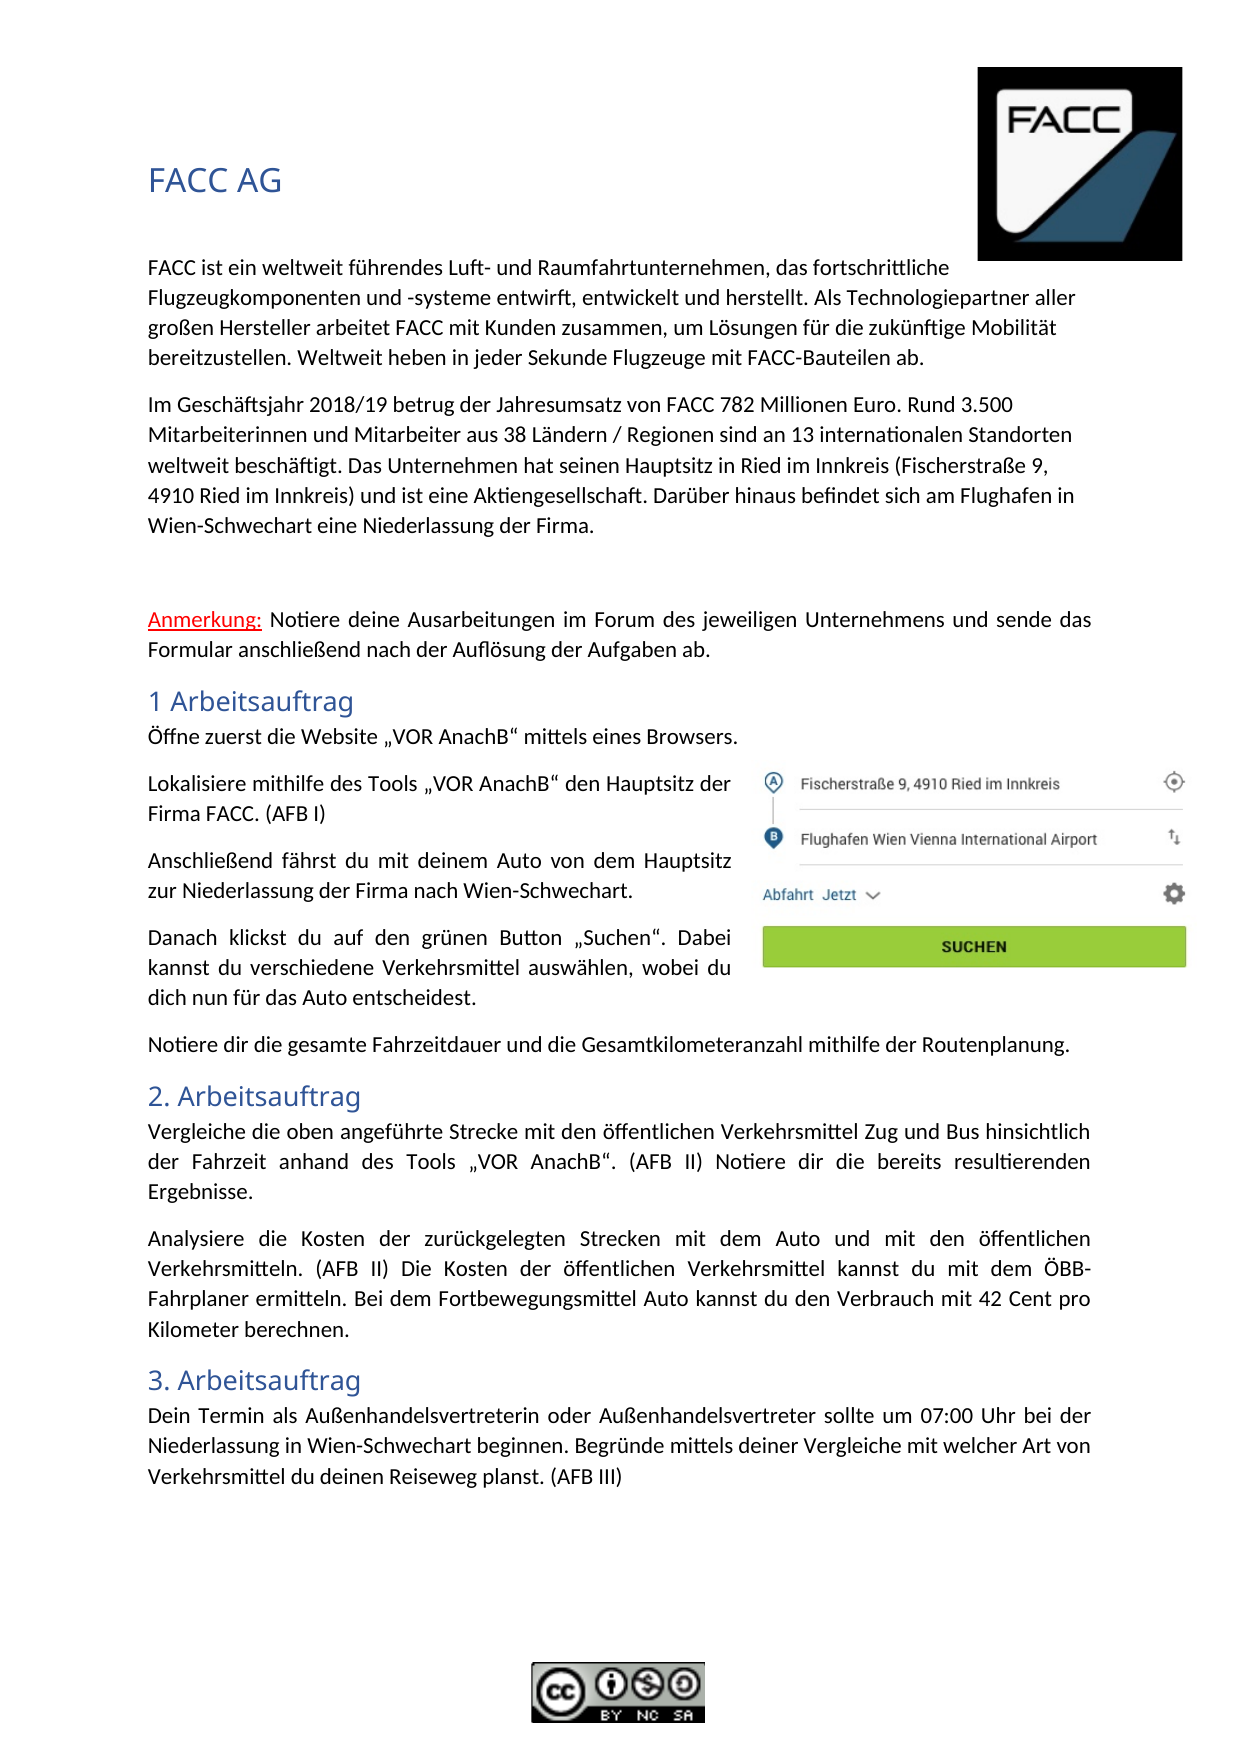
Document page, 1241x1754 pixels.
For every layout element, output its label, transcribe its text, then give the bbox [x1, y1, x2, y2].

text Anmerkung: Notiere deine Ausarbeitungen im Forum des jeweiligen Unternehmens und sende das Formular anschließend nach der Auflösung der Aufgaben ab. [148, 605, 1093, 663]
text Lokalisiere mithilfe des Tools „VOR AnachB“ den Hauptsitz der Firma FACC. (AFB I) [148, 769, 751, 827]
text Notiere dir die gesamte Fahrzeitdauer und die Gesamtkilometeranzahl mithilfe der Routenplanung. [148, 1030, 1093, 1058]
picture [977, 67, 1183, 261]
subtitle 1 Arbeitsauftrag [148, 682, 1093, 719]
text Anschließend fährst du mit deinem Auto von dem Hauptsitz zur Niederlassung der Firma nach Wien-Schwechart. [148, 846, 751, 904]
picture [531, 1662, 705, 1723]
subtitle 2. Arbeitsauftrag [148, 1077, 1093, 1114]
text Öffne zuerst die Website „VOR AnachB“ mittels eines Browsers. [148, 722, 1093, 750]
subtitle FACC AG [148, 157, 977, 202]
text Analysiere die Kosten der zurückgelegten Strecken mit dem Auto und mit den öffentlichen Verkehrsmitteln. (AFB II) Die Kosten der öffentlichen Verkehrsmittel kannst du mit dem ÖBB-Fahrplaner ermitteln. Bei dem Fortbewegungsmittel Auto kannst du den Verbrauch mit 42 Cent pro Kilometer berechnen. [148, 1224, 1093, 1343]
text FACC ist ein weltweit führendes Luft- und Raumfahrtunternehmen, das fortschrittliche Flugzeugkomponenten und -systeme entwirft, entwickelt und herstellt. Als Technologiepartner aller großen Hersteller arbeitet FACC mit Kunden zusammen, um Lösungen für die zukünftige Mobilität bereitzustellen. Weltweit heben in jeder Sekunde Flugzeuge mit FACC-Bauteilen ab. [148, 253, 1093, 371]
subtitle 3. Arbeitsauftrag [148, 1362, 1093, 1398]
picture [751, 760, 1197, 975]
text Dein Termin als Außenhandelsvertreterin oder Außenhandelsvertreter sollte um 07:00 Uhr bei der Niederlassung in Wien-Schwechart beginnen. Begründe mittels deiner Vergleiche mit welcher Art von Verkehrsmittel du deinen Reiseweg planst. (AFB III) [148, 1401, 1093, 1490]
text Im Geschäftsjahr 2018/19 betrug der Jahresumsatz von FACC 782 Millionen Euro. Rund 3.500 Mitarbeiterinnen und Mitarbeiter aus 38 Ländern / Regionen sind an 13 internationalen Standorten weltweit beschäftigt. Das Unternehmen hat seinen Hauptsitz in Ried im Innkreis (Fischerstraße 9, 4910 Ried im Innkreis) und ist eine Aktiengesellschaft. Darüber hinaus befindet sich am Flughafen in Wien-Schwechart eine Niederlassung der Firma. [148, 390, 1093, 539]
text Danach klickst du auf den grünen Button „Suchen“. Dabei kannst du verschiedene Verkehrsmittel auswählen, wobei du dich nun für das Auto entscheidest. [148, 923, 1093, 1011]
text Vergleiche die oben angeführte Strecke mit den öffentlichen Verkehrsmittel Zug und Bus hinsichtlich der Fahrzeit anhand des Tools „VOR AnachB“. (AFB II) Notiere dir die bereits resultierenden Ergebnisse. [148, 1117, 1093, 1205]
